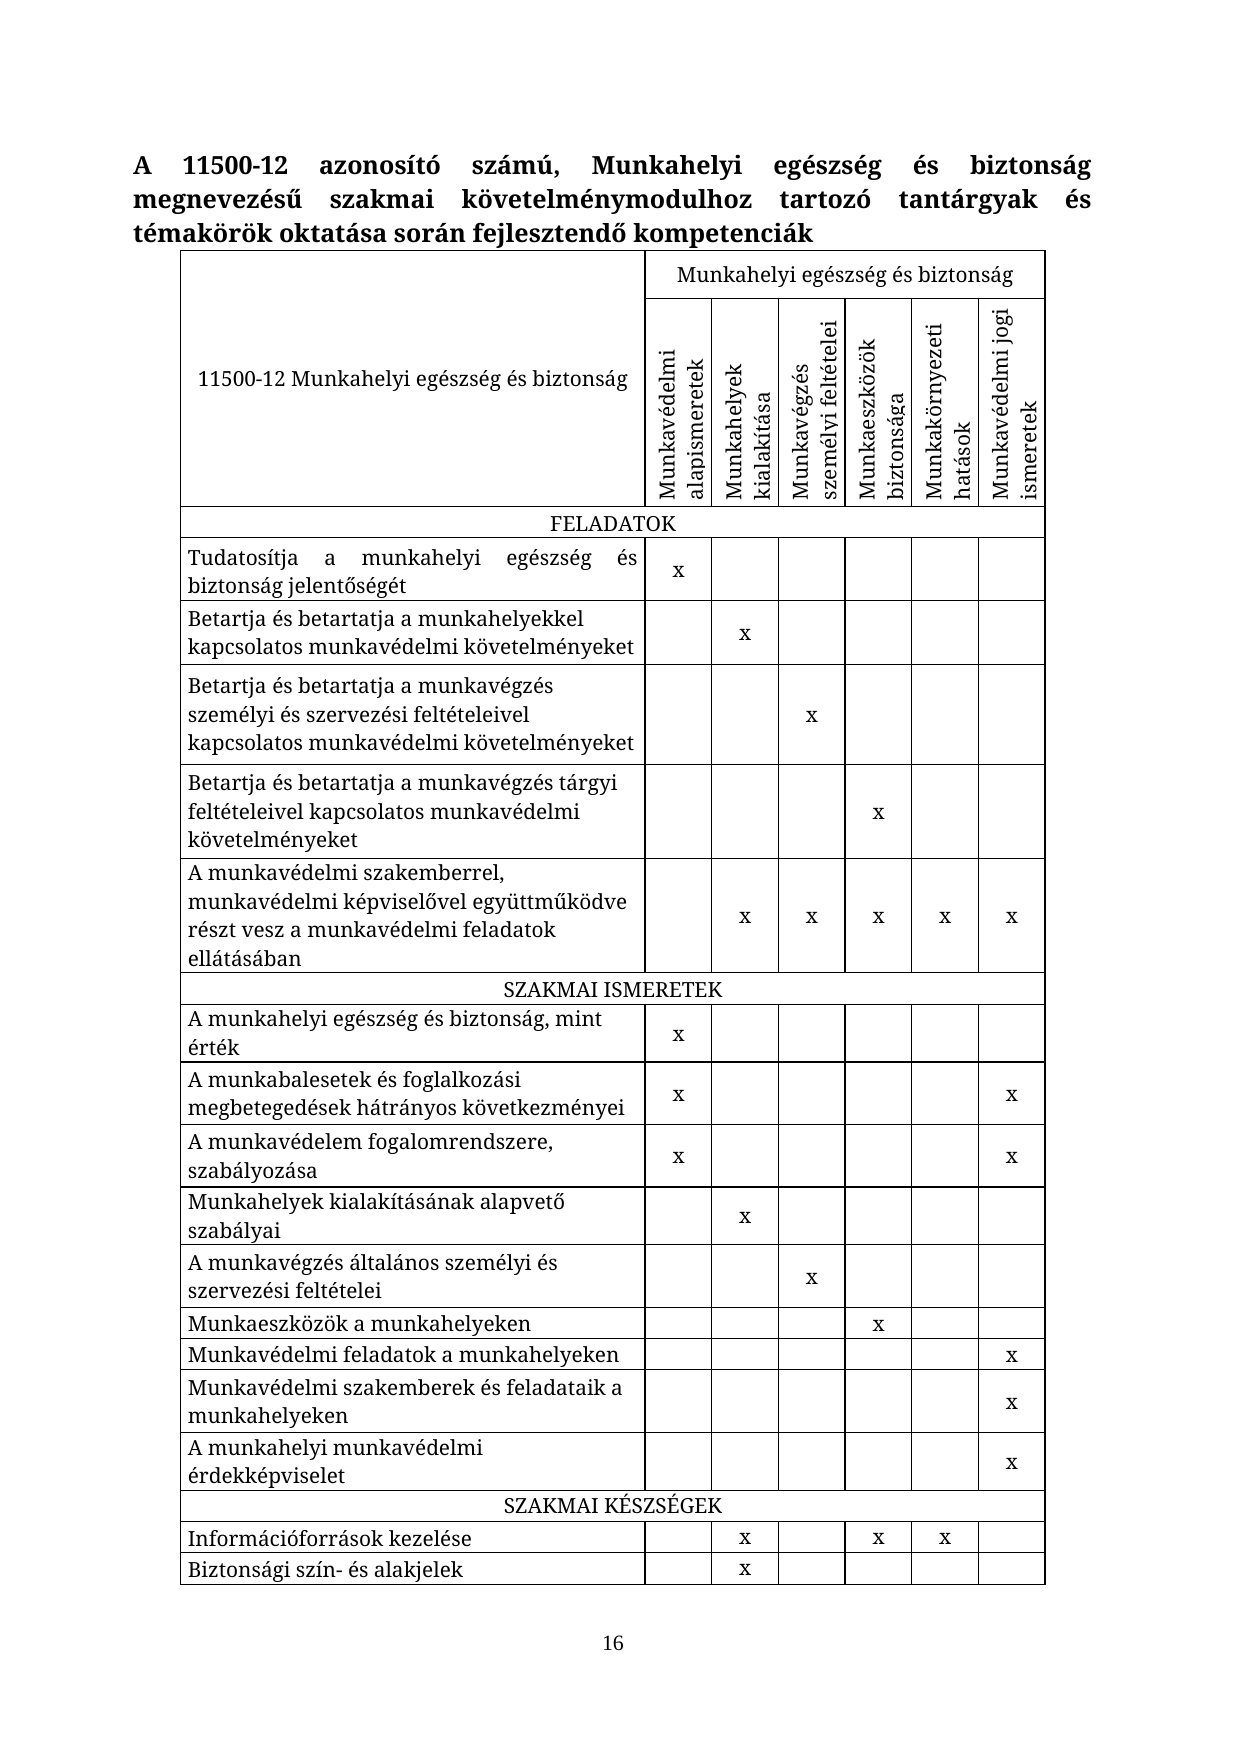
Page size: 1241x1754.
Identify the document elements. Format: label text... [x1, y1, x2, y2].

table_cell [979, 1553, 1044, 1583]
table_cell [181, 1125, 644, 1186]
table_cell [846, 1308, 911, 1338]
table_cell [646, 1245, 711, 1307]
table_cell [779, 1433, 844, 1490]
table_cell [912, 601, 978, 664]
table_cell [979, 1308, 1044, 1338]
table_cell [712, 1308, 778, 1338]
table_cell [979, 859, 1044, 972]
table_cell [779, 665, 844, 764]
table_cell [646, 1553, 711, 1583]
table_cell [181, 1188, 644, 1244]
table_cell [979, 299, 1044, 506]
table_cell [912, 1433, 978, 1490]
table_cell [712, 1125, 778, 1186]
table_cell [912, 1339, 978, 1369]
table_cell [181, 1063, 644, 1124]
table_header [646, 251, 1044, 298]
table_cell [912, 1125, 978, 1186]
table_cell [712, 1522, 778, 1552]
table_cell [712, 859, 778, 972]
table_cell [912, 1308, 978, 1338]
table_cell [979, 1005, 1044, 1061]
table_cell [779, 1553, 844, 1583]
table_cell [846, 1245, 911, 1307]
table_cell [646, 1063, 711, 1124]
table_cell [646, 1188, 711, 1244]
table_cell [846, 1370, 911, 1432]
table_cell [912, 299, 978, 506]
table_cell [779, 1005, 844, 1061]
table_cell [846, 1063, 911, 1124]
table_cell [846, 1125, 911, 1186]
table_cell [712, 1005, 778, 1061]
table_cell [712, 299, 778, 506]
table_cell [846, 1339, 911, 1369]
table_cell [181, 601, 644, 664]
text A 11500-12 azonosító számú, Munkahelyi egészség és biztonság megnevezésű szakmai követelménymodulhoz tartozó tantárgyak és témakörök oktatása során fejlesztendő kompetenciák [133, 148, 1092, 250]
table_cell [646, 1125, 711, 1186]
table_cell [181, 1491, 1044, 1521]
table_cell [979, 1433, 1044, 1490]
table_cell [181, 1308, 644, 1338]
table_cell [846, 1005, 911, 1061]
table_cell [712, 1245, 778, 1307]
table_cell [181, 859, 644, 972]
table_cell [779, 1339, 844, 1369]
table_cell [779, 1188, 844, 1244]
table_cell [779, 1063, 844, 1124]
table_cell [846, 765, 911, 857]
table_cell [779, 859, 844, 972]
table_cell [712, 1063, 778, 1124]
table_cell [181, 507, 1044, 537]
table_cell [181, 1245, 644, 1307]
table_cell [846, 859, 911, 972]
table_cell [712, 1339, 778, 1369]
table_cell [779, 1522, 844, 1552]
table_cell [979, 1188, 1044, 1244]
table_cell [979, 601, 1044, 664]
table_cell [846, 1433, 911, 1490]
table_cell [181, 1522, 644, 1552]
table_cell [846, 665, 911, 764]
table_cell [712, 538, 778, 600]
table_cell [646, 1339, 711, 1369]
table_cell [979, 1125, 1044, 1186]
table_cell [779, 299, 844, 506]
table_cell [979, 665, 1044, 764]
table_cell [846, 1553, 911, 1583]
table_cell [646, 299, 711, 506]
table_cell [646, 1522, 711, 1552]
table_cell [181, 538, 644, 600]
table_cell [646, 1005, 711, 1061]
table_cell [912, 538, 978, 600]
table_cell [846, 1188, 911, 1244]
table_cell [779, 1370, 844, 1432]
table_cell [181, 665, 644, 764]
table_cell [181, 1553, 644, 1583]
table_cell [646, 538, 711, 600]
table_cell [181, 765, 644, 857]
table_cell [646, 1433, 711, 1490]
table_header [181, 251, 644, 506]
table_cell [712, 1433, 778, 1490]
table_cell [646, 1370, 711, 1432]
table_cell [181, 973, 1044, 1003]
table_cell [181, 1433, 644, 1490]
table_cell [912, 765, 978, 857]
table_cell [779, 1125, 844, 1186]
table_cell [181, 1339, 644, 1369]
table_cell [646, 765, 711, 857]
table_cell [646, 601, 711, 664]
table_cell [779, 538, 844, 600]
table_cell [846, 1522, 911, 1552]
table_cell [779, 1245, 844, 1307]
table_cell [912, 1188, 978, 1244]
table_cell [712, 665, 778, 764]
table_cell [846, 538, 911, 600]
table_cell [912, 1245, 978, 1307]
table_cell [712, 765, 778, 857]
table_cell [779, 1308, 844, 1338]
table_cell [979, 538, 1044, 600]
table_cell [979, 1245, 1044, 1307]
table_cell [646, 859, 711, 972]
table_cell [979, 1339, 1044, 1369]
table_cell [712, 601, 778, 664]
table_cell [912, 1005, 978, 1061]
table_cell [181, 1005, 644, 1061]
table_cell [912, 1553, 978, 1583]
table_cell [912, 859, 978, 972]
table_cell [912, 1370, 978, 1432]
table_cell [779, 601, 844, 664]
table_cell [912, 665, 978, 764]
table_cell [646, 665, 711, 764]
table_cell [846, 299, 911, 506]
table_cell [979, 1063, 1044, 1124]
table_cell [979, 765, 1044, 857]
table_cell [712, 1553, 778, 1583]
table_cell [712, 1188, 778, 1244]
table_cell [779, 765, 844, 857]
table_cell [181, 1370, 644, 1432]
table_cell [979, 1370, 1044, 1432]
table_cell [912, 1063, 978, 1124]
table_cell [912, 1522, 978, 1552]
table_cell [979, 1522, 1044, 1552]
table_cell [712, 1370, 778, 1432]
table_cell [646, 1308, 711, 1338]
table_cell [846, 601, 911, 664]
